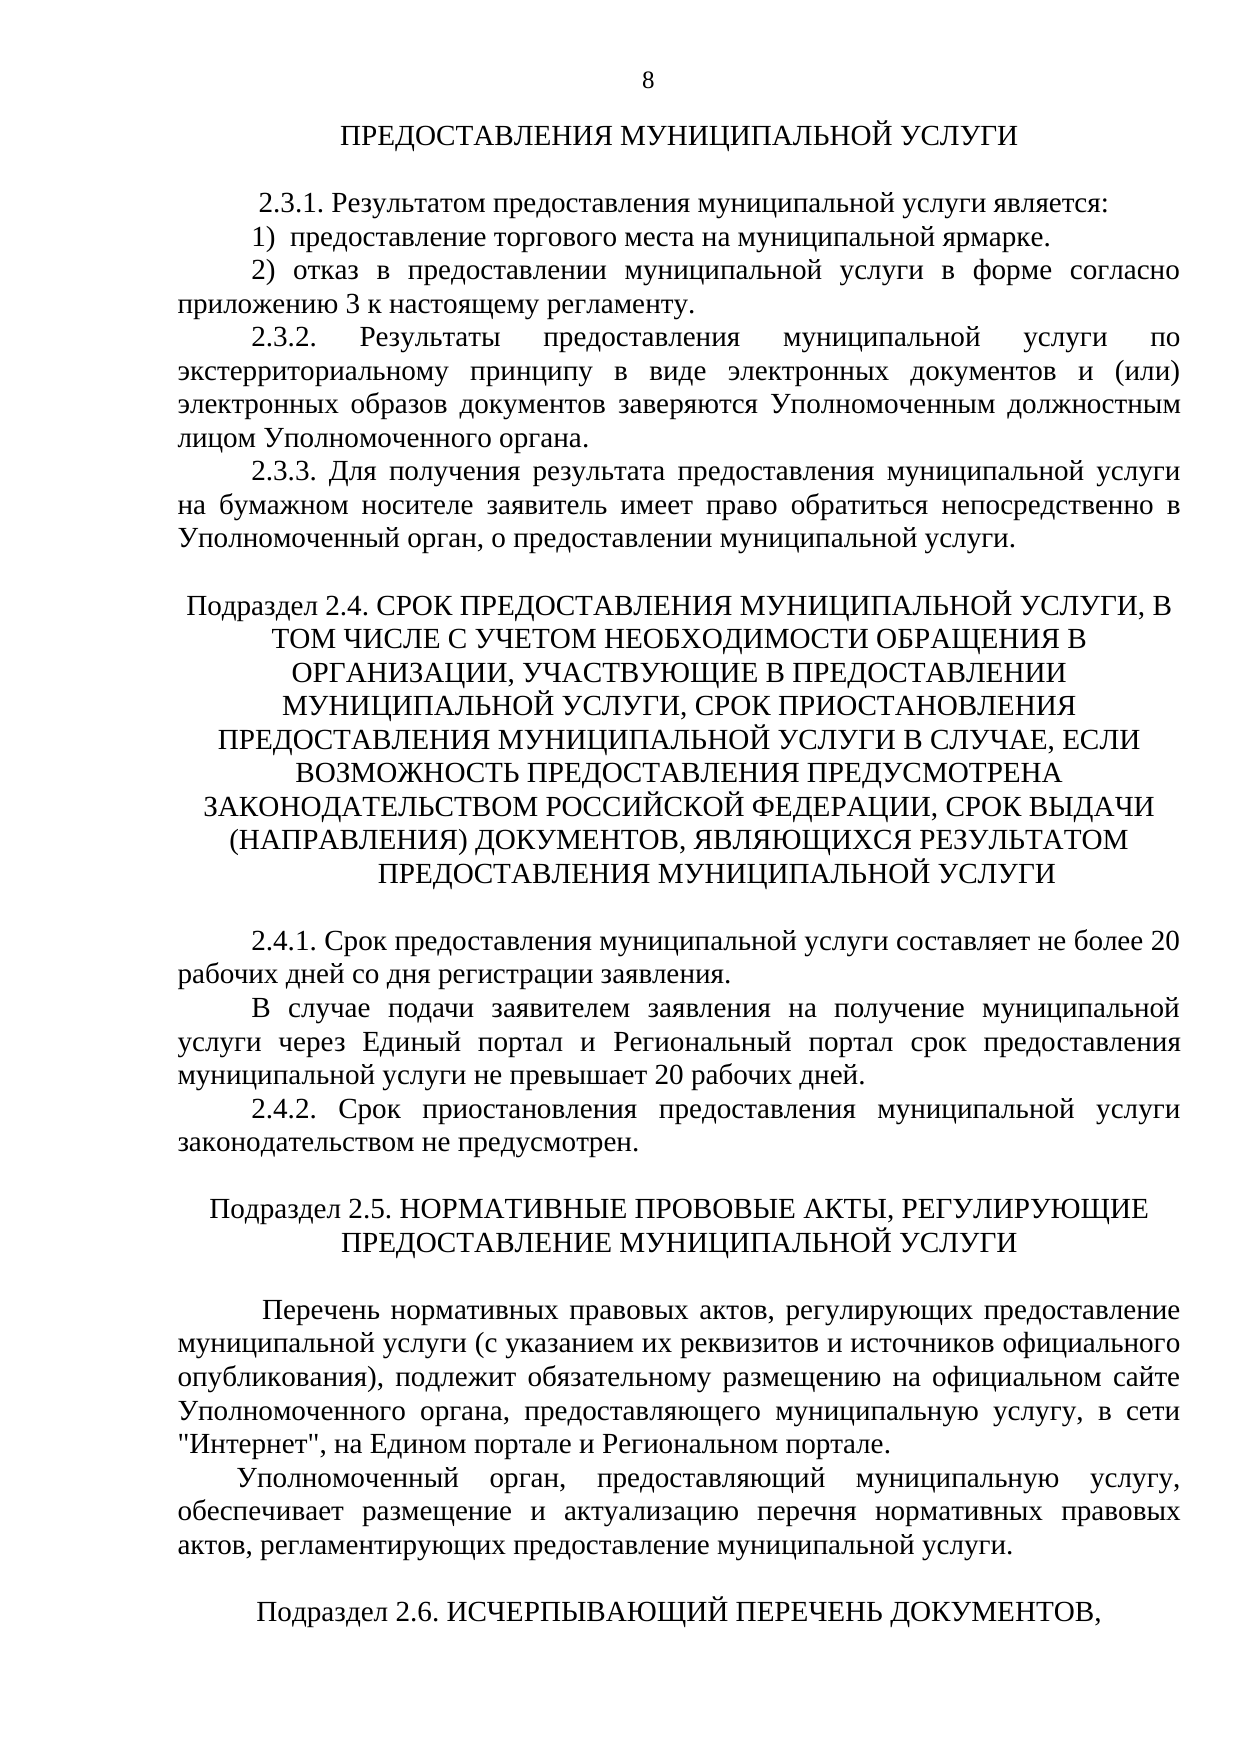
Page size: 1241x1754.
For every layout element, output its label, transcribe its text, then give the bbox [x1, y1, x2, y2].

text Подраздел 2.5. НОРМАТИВНЫЕ ПРОВОВЫЕ АКТЫ, РЕГУЛИРУЮЩИЕ ПРЕДОСТАВЛЕНИЕ МУНИЦИПАЛЬНОЙ УСЛУГИ [177, 1191, 1181, 1258]
text 1) предоставление торгового места на муниципальной ярмарке. [177, 219, 1181, 252]
text Перечень нормативных правовых актов, регулирующих предоставление муниципальной услуги (с указанием их реквизитов и источников официального опубликования), подлежит обязательному размещению на официальном сайте Уполномоченного органа, предоставляющего муниципальную услугу, в сети "Интернет", на Едином портале и Региональном портале. [177, 1292, 1181, 1460]
text 2.3.3. Для получения результата предоставления муниципальной услуги на бумажном носителе заявитель имеет право обратиться непосредственно в Уполномоченный орган, о предоставлении муниципальной услуги. [177, 453, 1181, 554]
text В случае подачи заявителем заявления на получение муниципальной услуги через Единый портал и Региональный портал срок предоставления муниципальной услуги не превышает 20 рабочих дней. [177, 990, 1181, 1091]
text 2) отказ в предоставлении муниципальной услуги в форме согласно приложению 3 к настоящему регламенту. [177, 252, 1181, 319]
text 2.3.1. Результатом предоставления муниципальной услуги является: [177, 185, 1181, 219]
text Подраздел 2.4. СРОК ПРЕДОСТАВЛЕНИЯ МУНИЦИПАЛЬНОЙ УСЛУГИ, В ТОМ ЧИСЛЕ С УЧЕТОМ НЕОБХОДИМОСТИ ОБРАЩЕНИЯ В ОРГАНИЗАЦИИ, УЧАСТВУЮЩИЕ В ПРЕДОСТАВЛЕНИИ [177, 588, 1181, 688]
text Подраздел 2.6. ИСЧЕРПЫВАЮЩИЙ ПЕРЕЧЕНЬ ДОКУМЕНТОВ, [177, 1594, 1181, 1627]
text ПРЕДОСТАВЛЕНИЯ МУНИЦИПАЛЬНОЙ УСЛУГИ [177, 118, 1181, 152]
text 2.4.1. Срок предоставления муниципальной услуги составляет не более 20 рабочих дней со дня регистрации заявления. [177, 923, 1181, 990]
text 2.4.2. Срок приостановления предоставления муниципальной услуги законодательством не предусмотрен. [177, 1091, 1181, 1158]
text ПРЕДОСТАВЛЕНИЯ МУНИЦИПАЛЬНОЙ УСЛУГИ [177, 856, 1181, 889]
text ПРЕДОСТАВЛЕНИЯ МУНИЦИПАЛЬНОЙ УСЛУГИ В СЛУЧАЕ, ЕСЛИ ВОЗМОЖНОСТЬ ПРЕДОСТАВЛЕНИЯ ПРЕДУСМОТРЕНА ЗАКОНОДАТЕЛЬСТВОМ РОССИЙСКОЙ ФЕДЕРАЦИИ, СРОК ВЫДАЧИ (НАПРАВЛЕНИЯ) ДОКУМЕНТОВ, ЯВЛЯЮЩИХСЯ РЕЗУЛЬТАТОМ [177, 722, 1181, 856]
text Уполномоченный орган, предоставляющий муниципальную услугу, обеспечивает размещение и актуализацию перечня нормативных правовых актов, регламентирующих предоставление муниципальной услуги. [177, 1460, 1181, 1560]
text 2.3.2. Результаты предоставления муниципальной услуги по экстерриториальному принципу в виде электронных документов и (или) электронных образов документов заверяются Уполномоченным должностным лицом Уполномоченного органа. [177, 319, 1181, 453]
text МУНИЦИПАЛЬНОЙ УСЛУГИ, СРОК ПРИОСТАНОВЛЕНИЯ [177, 688, 1181, 722]
